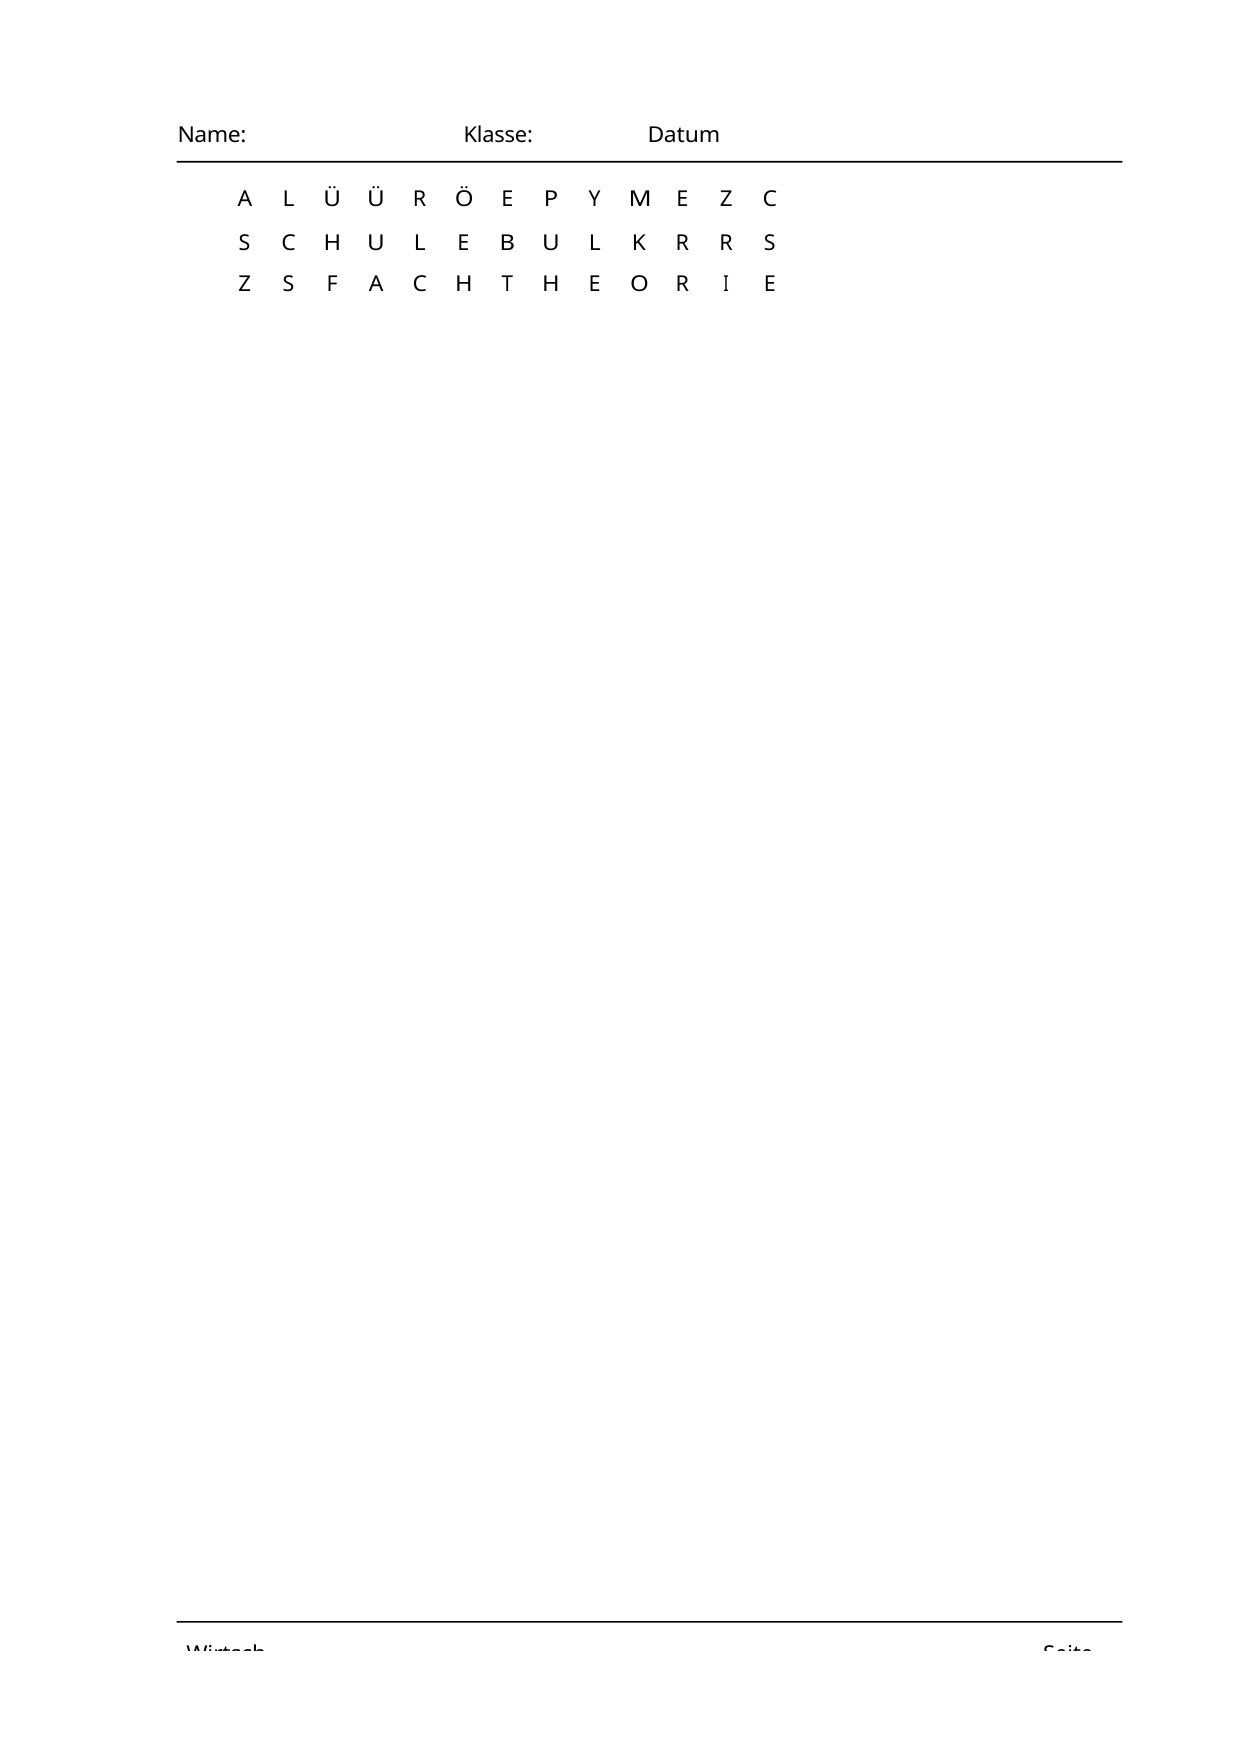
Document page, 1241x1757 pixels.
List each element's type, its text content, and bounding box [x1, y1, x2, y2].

table_cell E [749, 263, 783, 299]
table_cell E [487, 175, 528, 219]
table_cell E [660, 175, 704, 219]
table_cell R [398, 175, 441, 219]
table_cell U [528, 219, 573, 262]
table_cell R [660, 219, 704, 262]
table_cell Z [704, 175, 749, 219]
table_cell E [441, 219, 487, 262]
table_cell L [573, 219, 616, 262]
table_cell S [229, 219, 267, 262]
table_cell L [398, 219, 441, 262]
table_cell T [487, 263, 528, 299]
table_cell Ü [310, 175, 354, 219]
table_cell R [704, 219, 749, 262]
table_cell F [310, 263, 354, 299]
table_cell E [573, 263, 616, 299]
table_cell U [354, 219, 398, 262]
table_cell Ö [441, 175, 487, 219]
table_cell H [441, 263, 487, 299]
table_cell Y [573, 175, 616, 219]
table_cell I [704, 263, 749, 299]
table_cell H [310, 219, 354, 262]
table_cell M [616, 175, 660, 219]
table_cell P [528, 175, 573, 219]
table_cell C [749, 175, 783, 219]
table_cell Ü [354, 175, 398, 219]
table_cell O [616, 263, 660, 299]
table_cell L [267, 175, 310, 219]
table_cell R [660, 263, 704, 299]
table_cell Z [229, 263, 267, 299]
table_cell K [616, 219, 660, 262]
table_cell C [267, 219, 310, 262]
table_cell S [749, 219, 783, 262]
table_cell A [229, 175, 267, 219]
table_cell S [267, 263, 310, 299]
table_cell C [398, 263, 441, 299]
table_cell H [528, 263, 573, 299]
table_cell B [487, 219, 528, 262]
table_cell A [354, 263, 398, 299]
